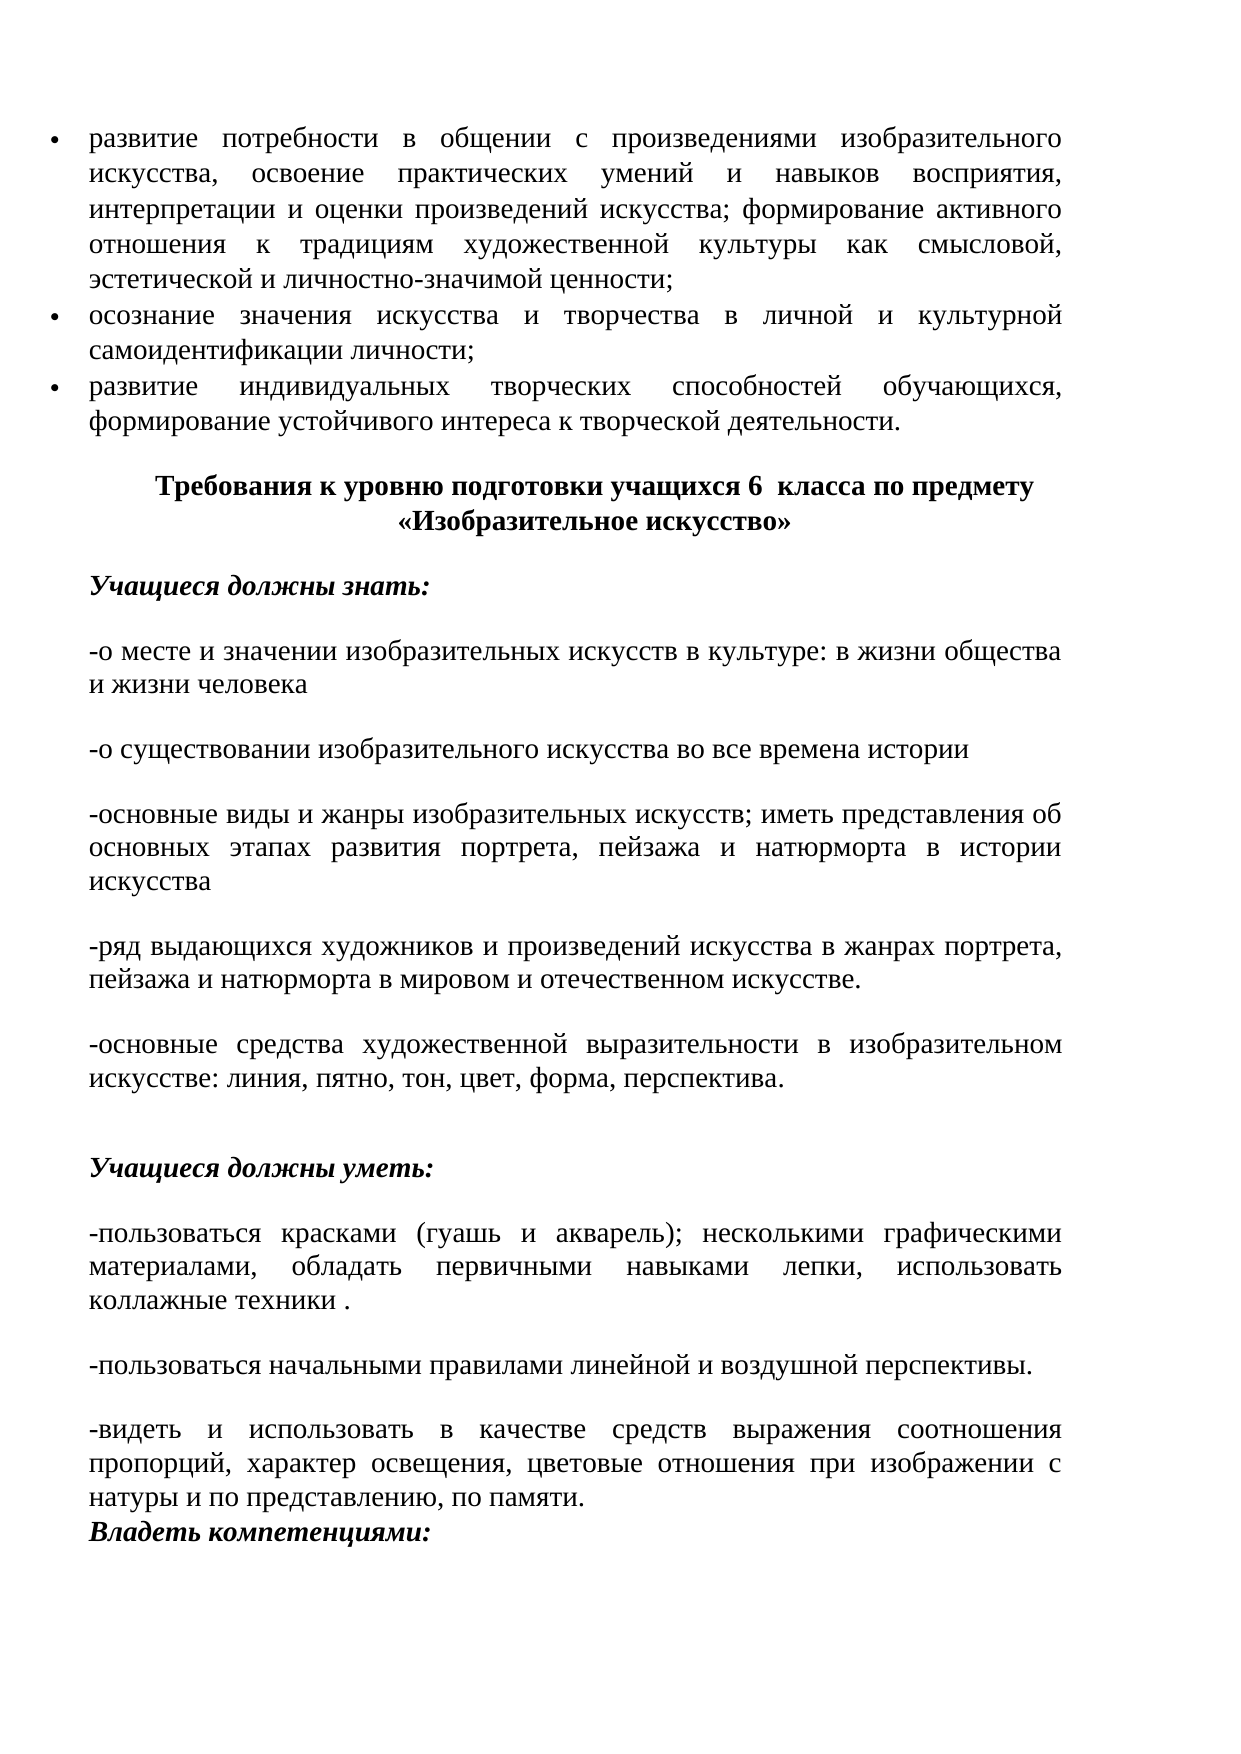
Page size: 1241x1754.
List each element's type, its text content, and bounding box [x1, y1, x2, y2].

text Требования к уровню подготовки учащихся 6 класса по предмету «Изобразительное искусство» [126, 466, 1063, 537]
text -основные средства художественной выразительности в изобразительном искусстве: линия, пятно, тон, цвет, форма, перспектива. [88, 1026, 1063, 1093]
text Владеть компетенциями: [88, 1512, 1063, 1548]
text -основные виды и жанры изобразительных искусств; иметь представления об основных этапах развития портрета, пейзажа и натюрморта в истории искусства [88, 796, 1063, 897]
text -ряд выдающихся художников и произведений искусства в жанрах портрета, пейзажа и натюрморта в мировом и отечественном искусстве. [88, 928, 1063, 995]
text -о месте и значении изобразительных искусств в культуре: в жизни общества и жизни человека [88, 633, 1063, 700]
text Учащиеся должны знать: [88, 568, 1063, 602]
list развитие индивидуальных творческих способностей обучающихся, формирование устойчивого интереса к творческой деятельности. [51, 366, 1063, 437]
list осознание значения искусства и творчества в личной и культурной самоидентификации личности; [51, 295, 1063, 366]
text -видеть и использовать в качестве средств выражения соотношения пропорций, характер освещения, цветовые отношения при изображении с натуры и по представлению, по памяти. [88, 1412, 1063, 1512]
list развитие потребности в общении с произведениями изобразительного искусства, освоение практических умений и навыков восприятия, интерпретации и оценки произведений искусства; формирование активного отношения к традициям художественной культуры как смысловой, эстетической и личностно-значимой ценности; [51, 118, 1063, 295]
text -о существовании изобразительного искусства во все времена истории [88, 731, 1063, 765]
text -пользоваться начальными правилами линейной и воздушной перспективы. [88, 1347, 1063, 1380]
text -пользоваться красками (гуашь и акварель); несколькими графическими материалами, обладать первичными навыками лепки, использовать коллажные техники . [88, 1215, 1063, 1316]
text Учащиеся должны уметь: [88, 1148, 1063, 1184]
